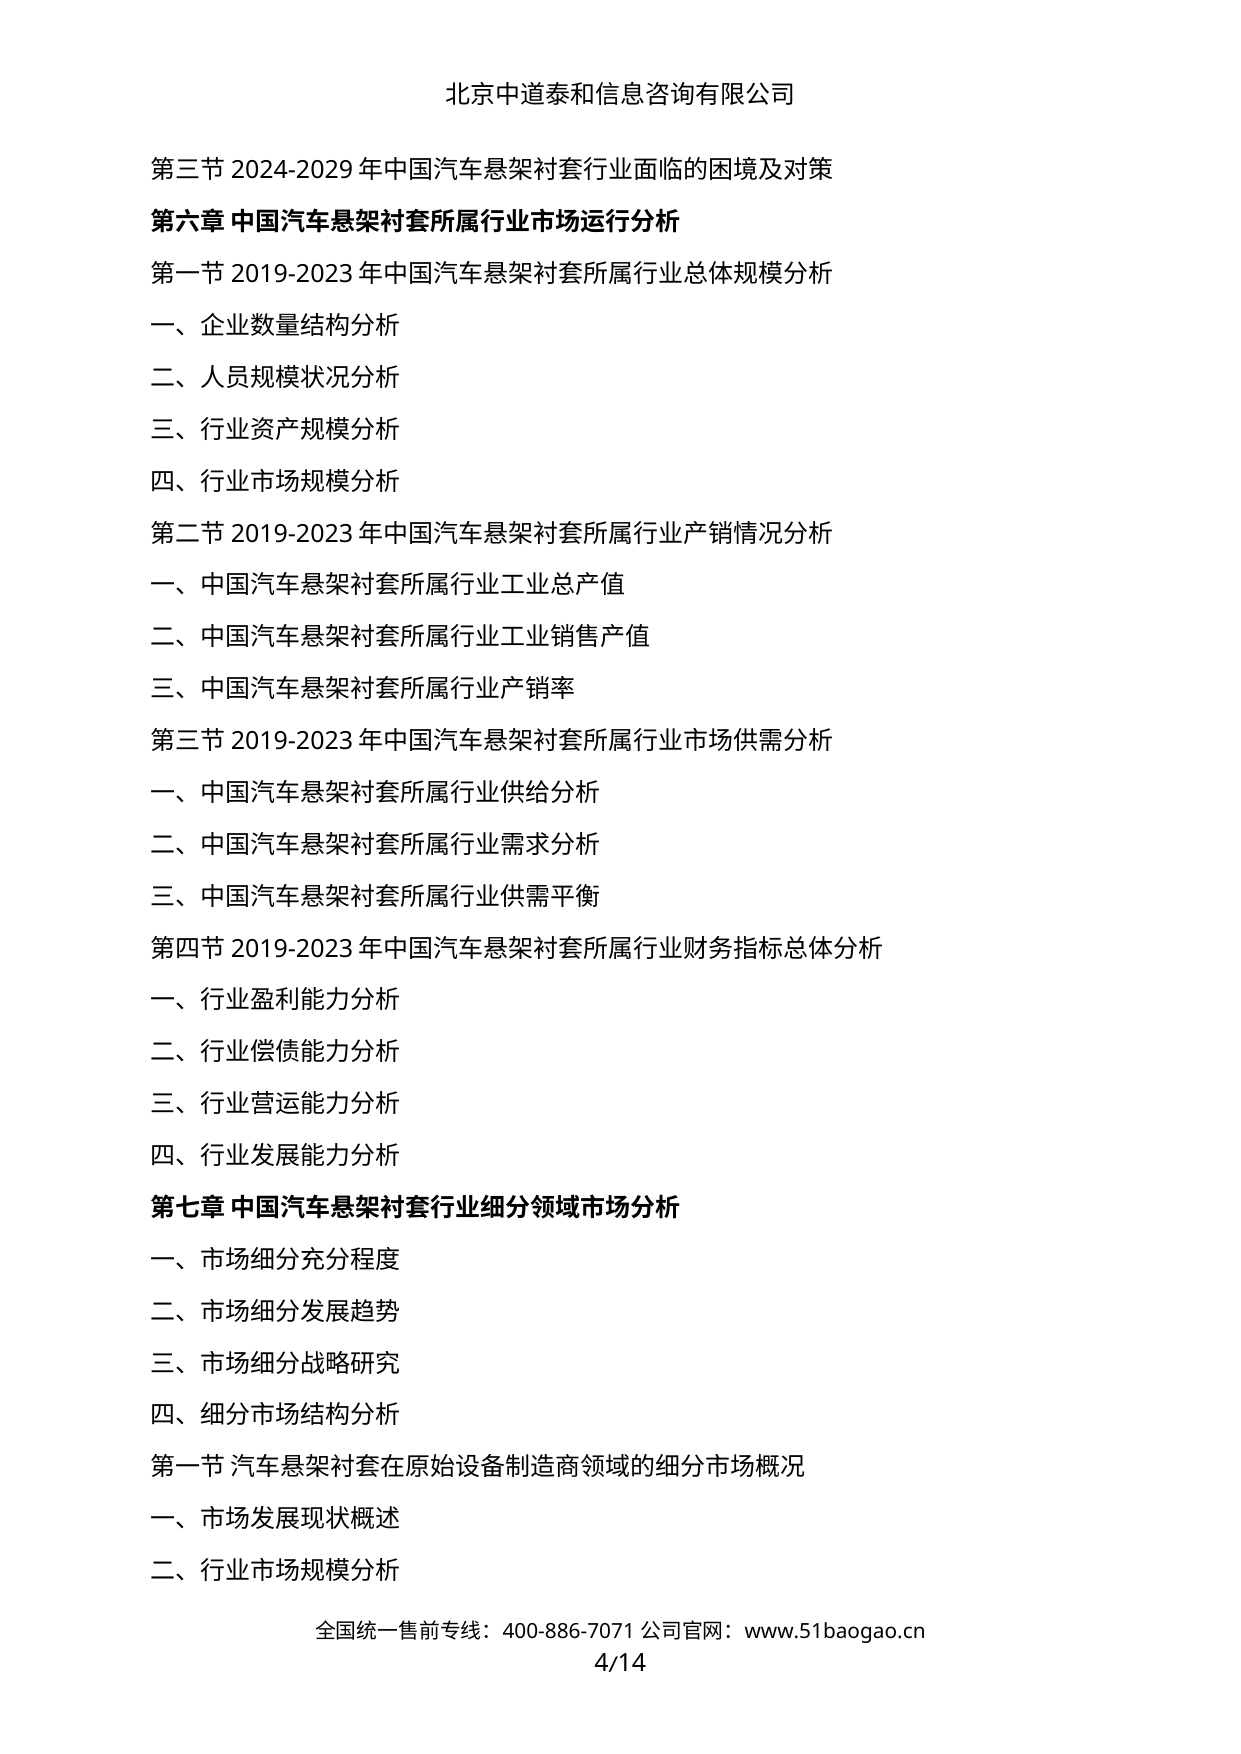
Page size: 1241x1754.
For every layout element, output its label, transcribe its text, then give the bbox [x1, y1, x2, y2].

text 四、行业市场规模分析 [150, 461, 1090, 497]
text 三、行业营运能力分析 [150, 1084, 1090, 1120]
text 三、中国汽车悬架衬套所属行业供需平衡 [150, 876, 1090, 912]
text 第一节 汽车悬架衬套在原始设备制造商领域的细分市场概况 [150, 1447, 1090, 1483]
text 二、行业偿债能力分析 [150, 1032, 1090, 1068]
text 第三节 2024-2029年中国汽车悬架衬套行业面临的困境及对策 [150, 150, 1090, 186]
text 第二节 2019-2023年中国汽车悬架衬套所属行业产销情况分析 [150, 513, 1090, 549]
text 三、市场细分战略研究 [150, 1343, 1090, 1379]
text 二、中国汽车悬架衬套所属行业工业销售产值 [150, 617, 1090, 653]
text 一、市场细分充分程度 [150, 1239, 1090, 1276]
text 二、市场细分发展趋势 [150, 1291, 1090, 1327]
text 一、中国汽车悬架衬套所属行业工业总产值 [150, 565, 1090, 601]
text 二、中国汽车悬架衬套所属行业需求分析 [150, 824, 1090, 861]
text 第七章 中国汽车悬架衬套行业细分领域市场分析 [150, 1187, 1090, 1224]
text 三、行业资产规模分析 [150, 409, 1090, 446]
text 第四节 2019-2023年中国汽车悬架衬套所属行业财务指标总体分析 [150, 928, 1090, 964]
text 一、行业盈利能力分析 [150, 980, 1090, 1016]
text 四、行业发展能力分析 [150, 1136, 1090, 1172]
text 一、市场发展现状概述 [150, 1499, 1090, 1535]
text 第六章 中国汽车悬架衬套所属行业市场运行分析 [150, 202, 1090, 238]
text 一、企业数量结构分析 [150, 306, 1090, 342]
text 四、细分市场结构分析 [150, 1395, 1090, 1431]
text 三、中国汽车悬架衬套所属行业产销率 [150, 669, 1090, 705]
text 一、中国汽车悬架衬套所属行业供给分析 [150, 772, 1090, 809]
text 第一节 2019-2023年中国汽车悬架衬套所属行业总体规模分析 [150, 254, 1090, 290]
text 二、人员规模状况分析 [150, 357, 1090, 394]
text 第三节 2019-2023年中国汽车悬架衬套所属行业市场供需分析 [150, 721, 1090, 757]
text 二、行业市场规模分析 [150, 1551, 1090, 1587]
